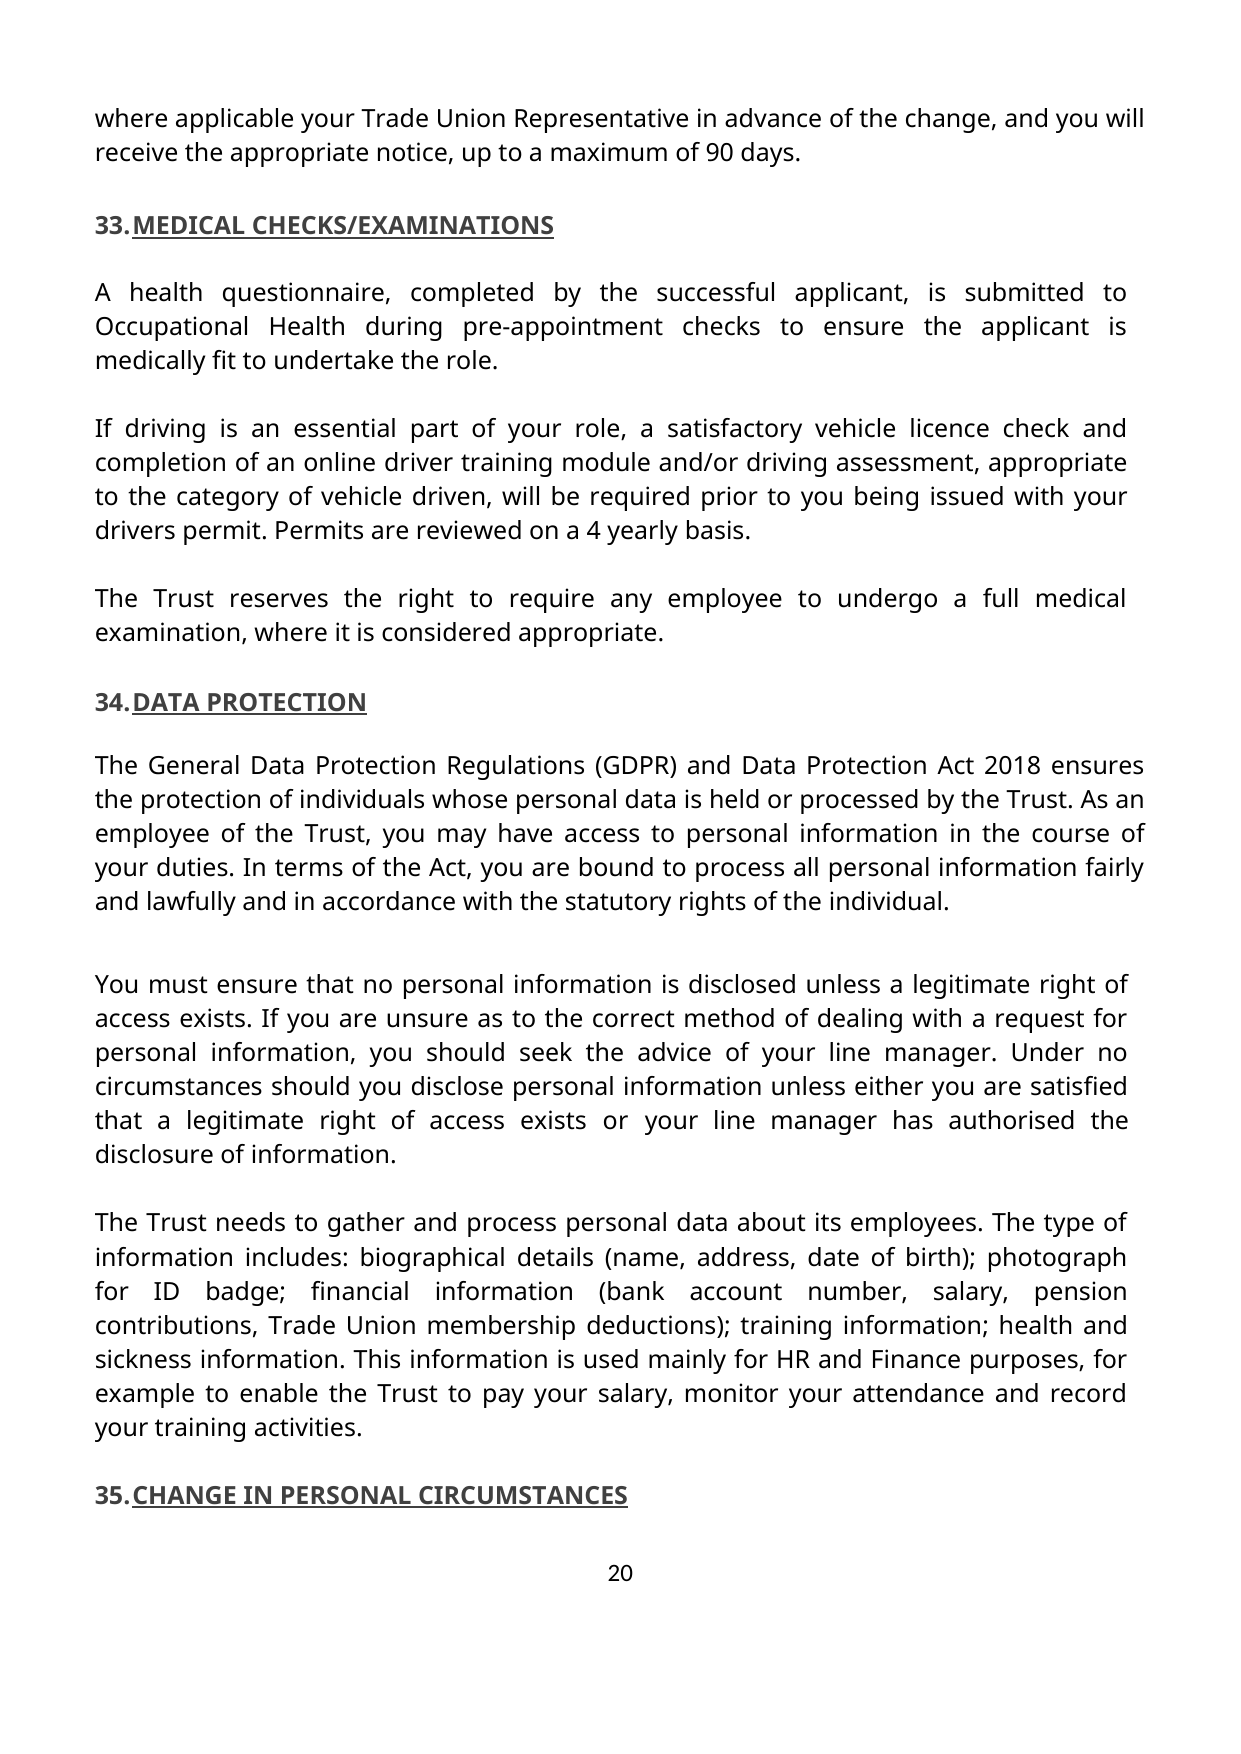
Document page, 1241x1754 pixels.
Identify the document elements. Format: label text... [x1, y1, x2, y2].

text If driving is an essential part of your role, a satisfactory vehicle licence check and completion of an online driver training module and/or driving assessment, appropriate to the category of vehicle driven, will be required prior to you being issued with your drivers permit. Permits are reviewed on a 4 yearly basis. [94, 411, 1129, 547]
text The Trust reserves the right to require any employee to undergo a full medical examination, where it is considered appropriate. [94, 581, 1128, 649]
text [94, 101, 1146, 169]
text The General Data Protection Regulations (GDPR) and Data Protection Act 2018 ensures the protection of individuals whose personal data is held or processed by the Trust. As an employee of the Trust, you may have access to personal information in the course of your duties. In terms of the Act, you are bound to process all personal information fairly and lawfully and in accordance with the statutory rights of the individual. [94, 747, 1146, 918]
text You must ensure that no personal information is disclosed unless a legitimate right of access exists. If you are unsure as to the correct method of dealing with a request for personal information, you should seek the advice of your line manager. Under no circumstances should you disclose personal information unless either you are satisfied that a legitimate right of access exists or your line manager has authorised the disclosure of information. [94, 967, 1129, 1171]
text A health questionnaire, completed by the successful applicant, is submitted to Occupational Health during pre-appointment checks to ensure the applicant is medically fit to undertake the role. [94, 274, 1128, 377]
subtitle MEDICAL CHECKS/EXAMINATIONS [94, 208, 1146, 242]
subtitle CHANGE IN PERSONAL CIRCUMSTANCES [94, 1478, 1146, 1512]
subtitle DATA PROTECTION [94, 684, 1146, 718]
text The Trust needs to gather and process personal data about its employees. The type of information includes: biographical details (name, address, date of birth); photograph for ID badge; financial information (bank account number, salary, pension contributions, Trade Union membership deductions); training information; health and sickness information. This information is used mainly for HR and Finance purposes, for example to enable the Trust to pay your salary, monitor your attendance and record your training activities. [94, 1205, 1129, 1443]
